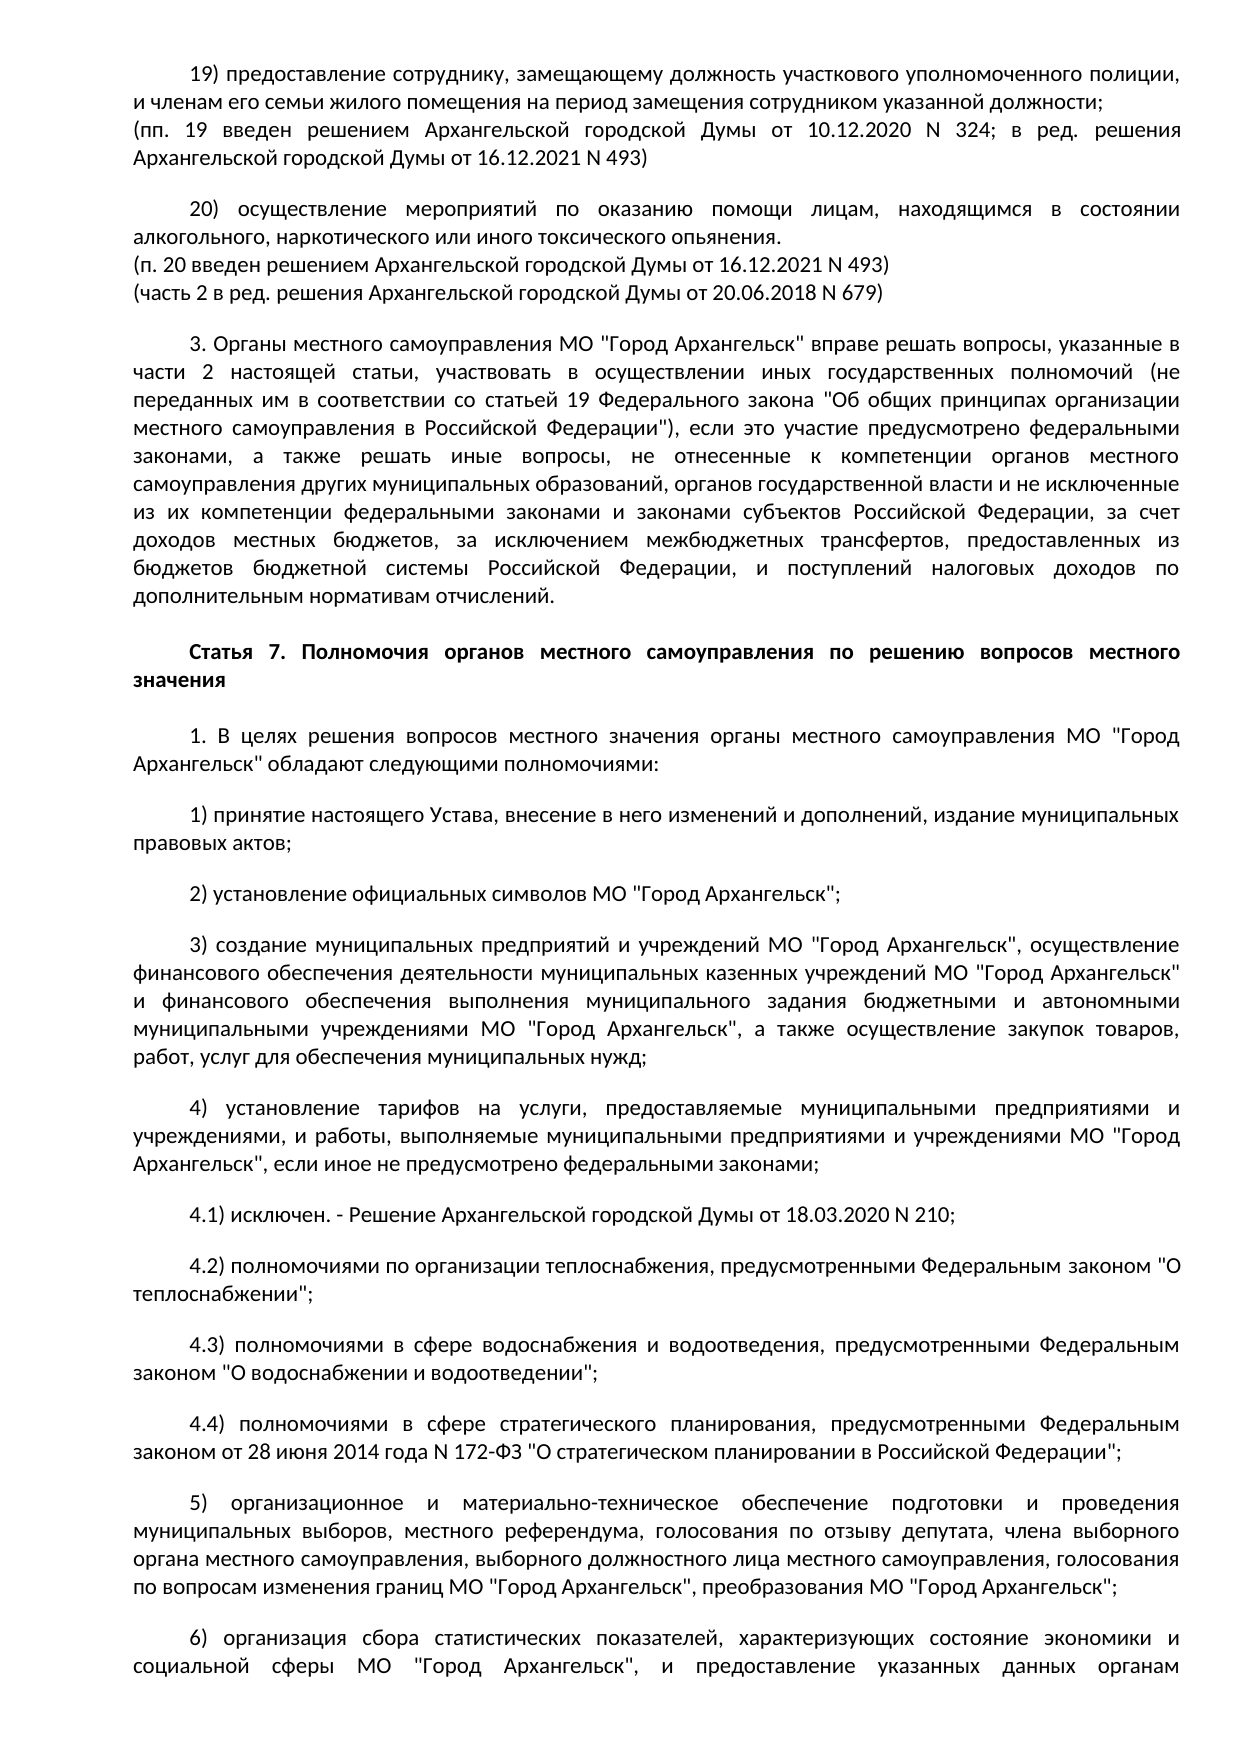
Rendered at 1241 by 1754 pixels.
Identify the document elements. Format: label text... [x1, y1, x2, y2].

text (часть 2 в ред. решения Архангельской городской Думы от 20.06.2018 N 679) [133, 278, 1181, 306]
text 1. В целях решения вопросов местного значения органы местного самоуправления МО "Город Архангельск" обладают следующими полномочиями: [133, 721, 1181, 777]
text (пп. 19 введен решением Архангельской городской Думы от 10.12.2020 N 324; в ред. решения Архангельской городской Думы от 16.12.2021 N 493) [133, 115, 1181, 171]
text 3. Органы местного самоуправления МО "Город Архангельск" вправе решать вопросы, указанные в части 2 настоящей статьи, участвовать в осуществлении иных государственных полномочий (не переданных им в соответствии со статьей 19 Федерального закона "Об общих принципах организации местного самоуправления в Российской Федерации"), если это участие предусмотрено федеральными законами, а также решать иные вопросы, не отнесенные к компетенции органов местного самоуправления других муниципальных образований, органов государственной власти и не исключенные из их компетенции федеральными законами и законами субъектов Российской Федерации, за счет доходов местных бюджетов, за исключением межбюджетных трансфертов, предоставленных из бюджетов бюджетной системы Российской Федерации, и поступлений налоговых доходов по дополнительным нормативам отчислений. [133, 329, 1181, 609]
text 3) создание муниципальных предприятий и учреждений МО "Город Архангельск", осуществление финансового обеспечения деятельности муниципальных казенных учреждений МО "Город Архангельск" и финансового обеспечения выполнения муниципального задания бюджетными и автономными муниципальными учреждениями МО "Город Архангельск", а также осуществление закупок товаров, работ, услуг для обеспечения муниципальных нужд; [133, 930, 1181, 1070]
text 20) осуществление мероприятий по оказанию помощи лицам, находящимся в состоянии алкогольного, наркотического или иного токсического опьянения. [133, 194, 1181, 250]
text 4.4) полномочиями в сфере стратегического планирования, предусмотренными Федеральным законом от 28 июня 2014 года N 172-ФЗ "О стратегическом планировании в Российской Федерации"; [133, 1409, 1181, 1465]
text 2) установление официальных символов МО "Город Архангельск"; [133, 879, 1181, 907]
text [133, 1623, 1181, 1679]
text (п. 20 введен решением Архангельской городской Думы от 16.12.2021 N 493) [133, 250, 1181, 278]
text 1) принятие настоящего Устава, внесение в него изменений и дополнений, издание муниципальных правовых актов; [133, 800, 1181, 856]
title Статья 7. Полномочия органов местного самоуправления по решению вопросов местного значения [133, 637, 1181, 693]
text 4.3) полномочиями в сфере водоснабжения и водоотведения, предусмотренными Федеральным законом "О водоснабжении и водоотведении"; [133, 1330, 1181, 1386]
text 5) организационное и материально-техническое обеспечение подготовки и проведения муниципальных выборов, местного референдума, голосования по отзыву депутата, члена выборного органа местного самоуправления, выборного должностного лица местного самоуправления, голосования по вопросам изменения границ МО "Город Архангельск", преобразования МО "Город Архангельск"; [133, 1488, 1181, 1600]
text 4) установление тарифов на услуги, предоставляемые муниципальными предприятиями и учреждениями, и работы, выполняемые муниципальными предприятиями и учреждениями МО "Город Архангельск", если иное не предусмотрено федеральными законами; [133, 1093, 1181, 1177]
text 4.2) полномочиями по организации теплоснабжения, предусмотренными Федеральным законом "О теплоснабжении"; [133, 1251, 1181, 1307]
text 4.1) исключен. - Решение Архангельской городской Думы от 18.03.2020 N 210; [133, 1200, 1181, 1228]
text 19) предоставление сотруднику, замещающему должность участкового уполномоченного полиции, и членам его семьи жилого помещения на период замещения сотрудником указанной должности; [133, 59, 1181, 115]
